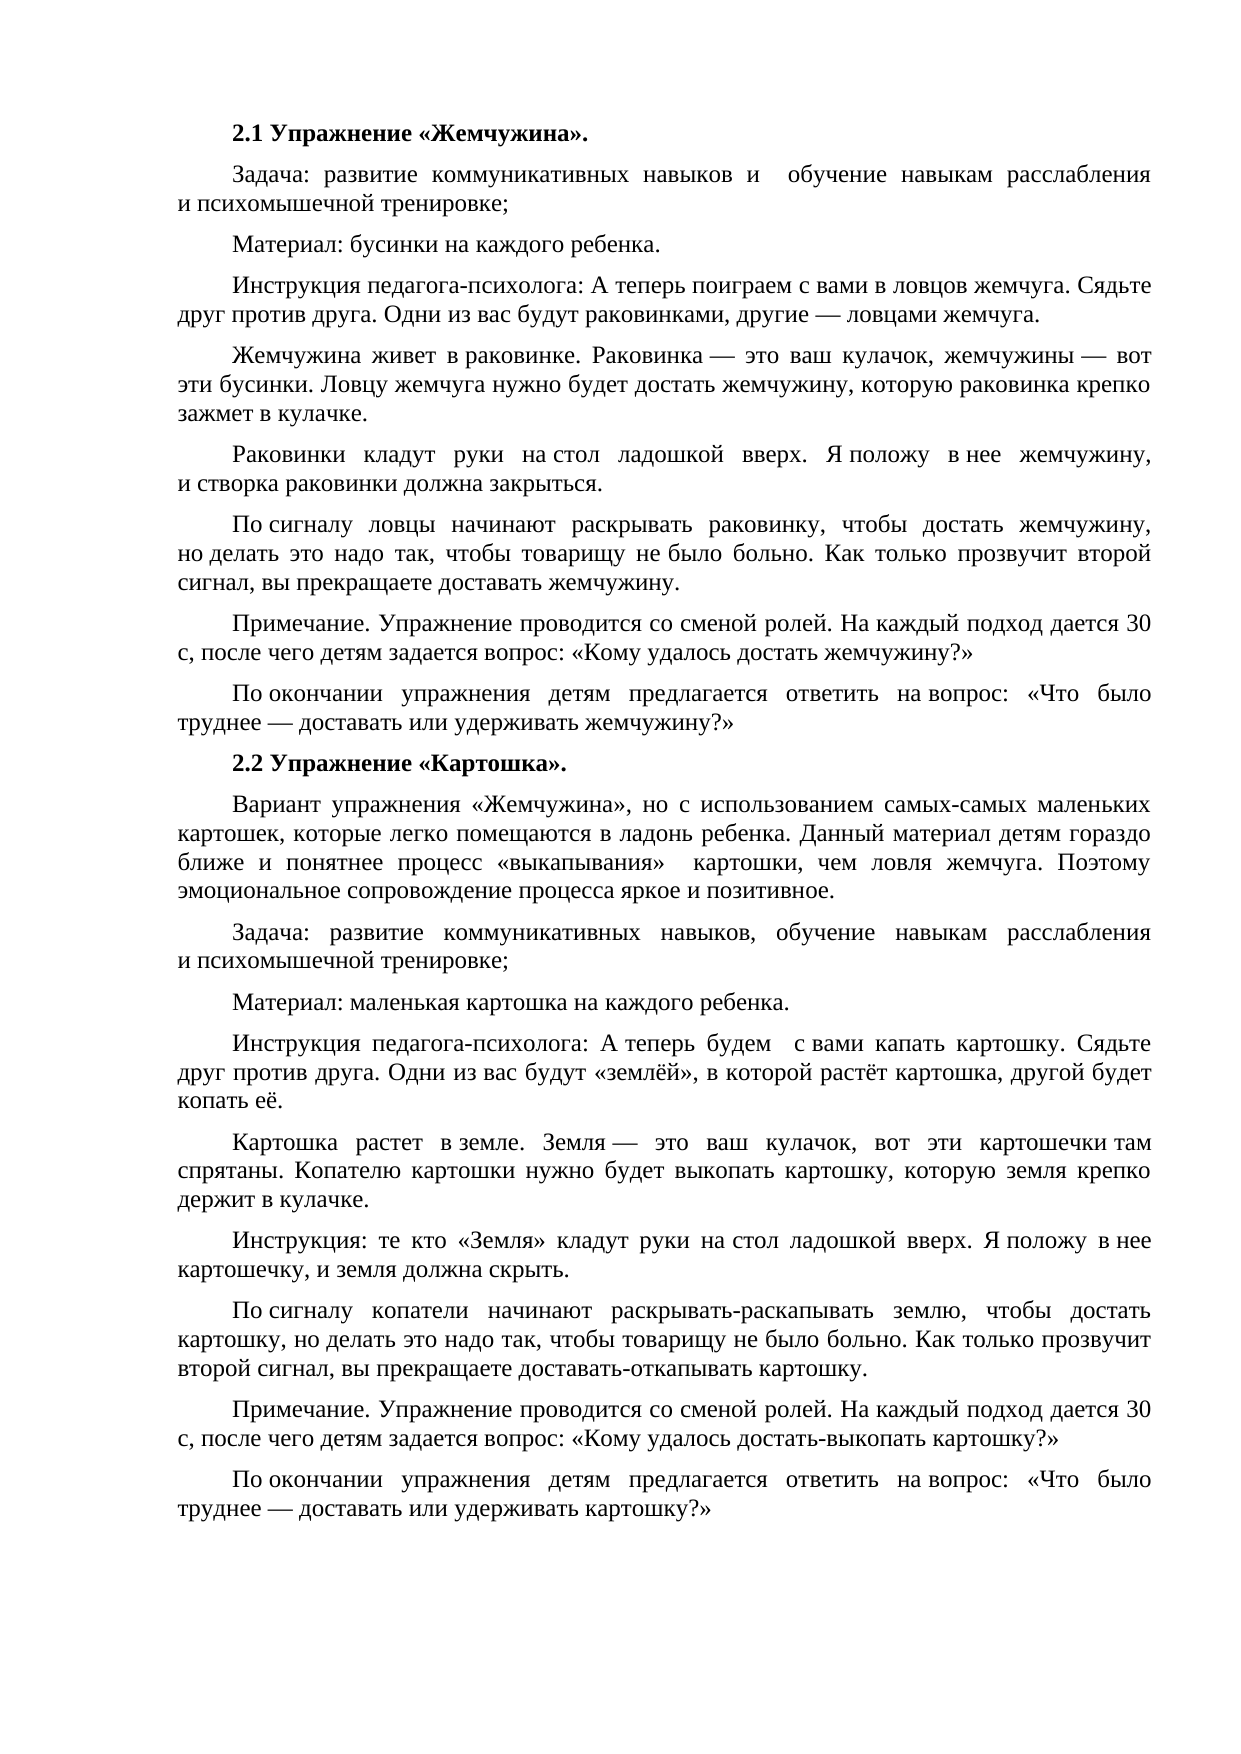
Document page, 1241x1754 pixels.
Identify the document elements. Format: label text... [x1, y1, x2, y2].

text По окончании упражнения детям предлагается ответить на вопрос: «Что было труднее — доставать или удерживать картошку?» [177, 1464, 1152, 1522]
text По окончании упражнения детям предлагается ответить на вопрос: «Что было труднее — доставать или удерживать жемчужину?» [177, 678, 1152, 736]
text Материал: маленькая картошка на каждого ребенка. [177, 987, 1152, 1016]
text 2.1 Упражнение «Жемчужина». [177, 118, 1152, 147]
text Задача: развитие коммуникативных навыков и обучение навыкам расслабления и психомышечной тренировке; [177, 159, 1152, 217]
text Инструкция педагога-психолога: А теперь поиграем с вами в ловцов жемчуга. Сядьте друг против друга. Одни из вас будут раковинками, другие — ловцами жемчуга. [177, 271, 1152, 328]
text По сигналу копатели начинают раскрывать-раскапывать землю, чтобы достать картошку, но делать это надо так, чтобы товарищу не было больно. Как только прозвучит второй сигнал, вы прекращаете доставать-откапывать картошку. [177, 1296, 1152, 1382]
text 2.2 Упражнение «Картошка». [177, 748, 1152, 777]
text Жемчужина живет в раковинке. Раковинка — это ваш кулачок, жемчужины — вот эти бусинки. Ловцу жемчуга нужно будет достать жемчужину, которую раковинка крепко зажмет в кулачке. [177, 341, 1152, 427]
text Материал: бусинки на каждого ребенка. [177, 229, 1152, 258]
text По сигналу ловцы начинают раскрывать раковинку, чтобы достать жемчужину, но делать это надо так, чтобы товарищу не было больно. Как только прозвучит второй сигнал, вы прекращаете доставать жемчужину. [177, 509, 1152, 596]
text Примечание. Упражнение проводится со сменой ролей. На каждый подход дается 30 с, после чего детям задается вопрос: «Кому удалось достать жемчужину?» [177, 608, 1152, 666]
text Инструкция: те кто «Земля» кладут руки на стол ладошкой вверх. Я положу в нее картошечку, и земля должна скрыть. [177, 1226, 1152, 1283]
text Раковинки кладут руки на стол ладошкой вверх. Я положу в нее жемчужину, и створка раковинки должна закрыться. [177, 439, 1152, 497]
text Задача: развитие коммуникативных навыков, обучение навыкам расслабления и психомышечной тренировке; [177, 917, 1152, 974]
text Примечание. Упражнение проводится со сменой ролей. На каждый подход дается 30 с, после чего детям задается вопрос: «Кому удалось достать-выкопать картошку?» [177, 1394, 1152, 1452]
text Инструкция педагога-психолога: А теперь будем с вами капать картошку. Сядьте друг против друга. Одни из вас будут «землёй», в которой растёт картошка, другой будет копать её. [177, 1028, 1152, 1114]
text Картошка растет в земле. Земля — это ваш кулачок, вот эти картошечки там спрятаны. Копателю картошки нужно будет выкопать картошку, которую земля крепко держит в кулачке. [177, 1127, 1152, 1213]
text Вариант упражнения «Жемчужина», но с использованием самых-самых маленьких картошек, которые легко помещаются в ладонь ребенка. Данный материал детям гораздо ближе и понятнее процесс «выкапывания» картошки, чем ловля жемчуга. Поэтому эмоциональное сопровождение процесса яркое и позитивное. [177, 789, 1152, 904]
